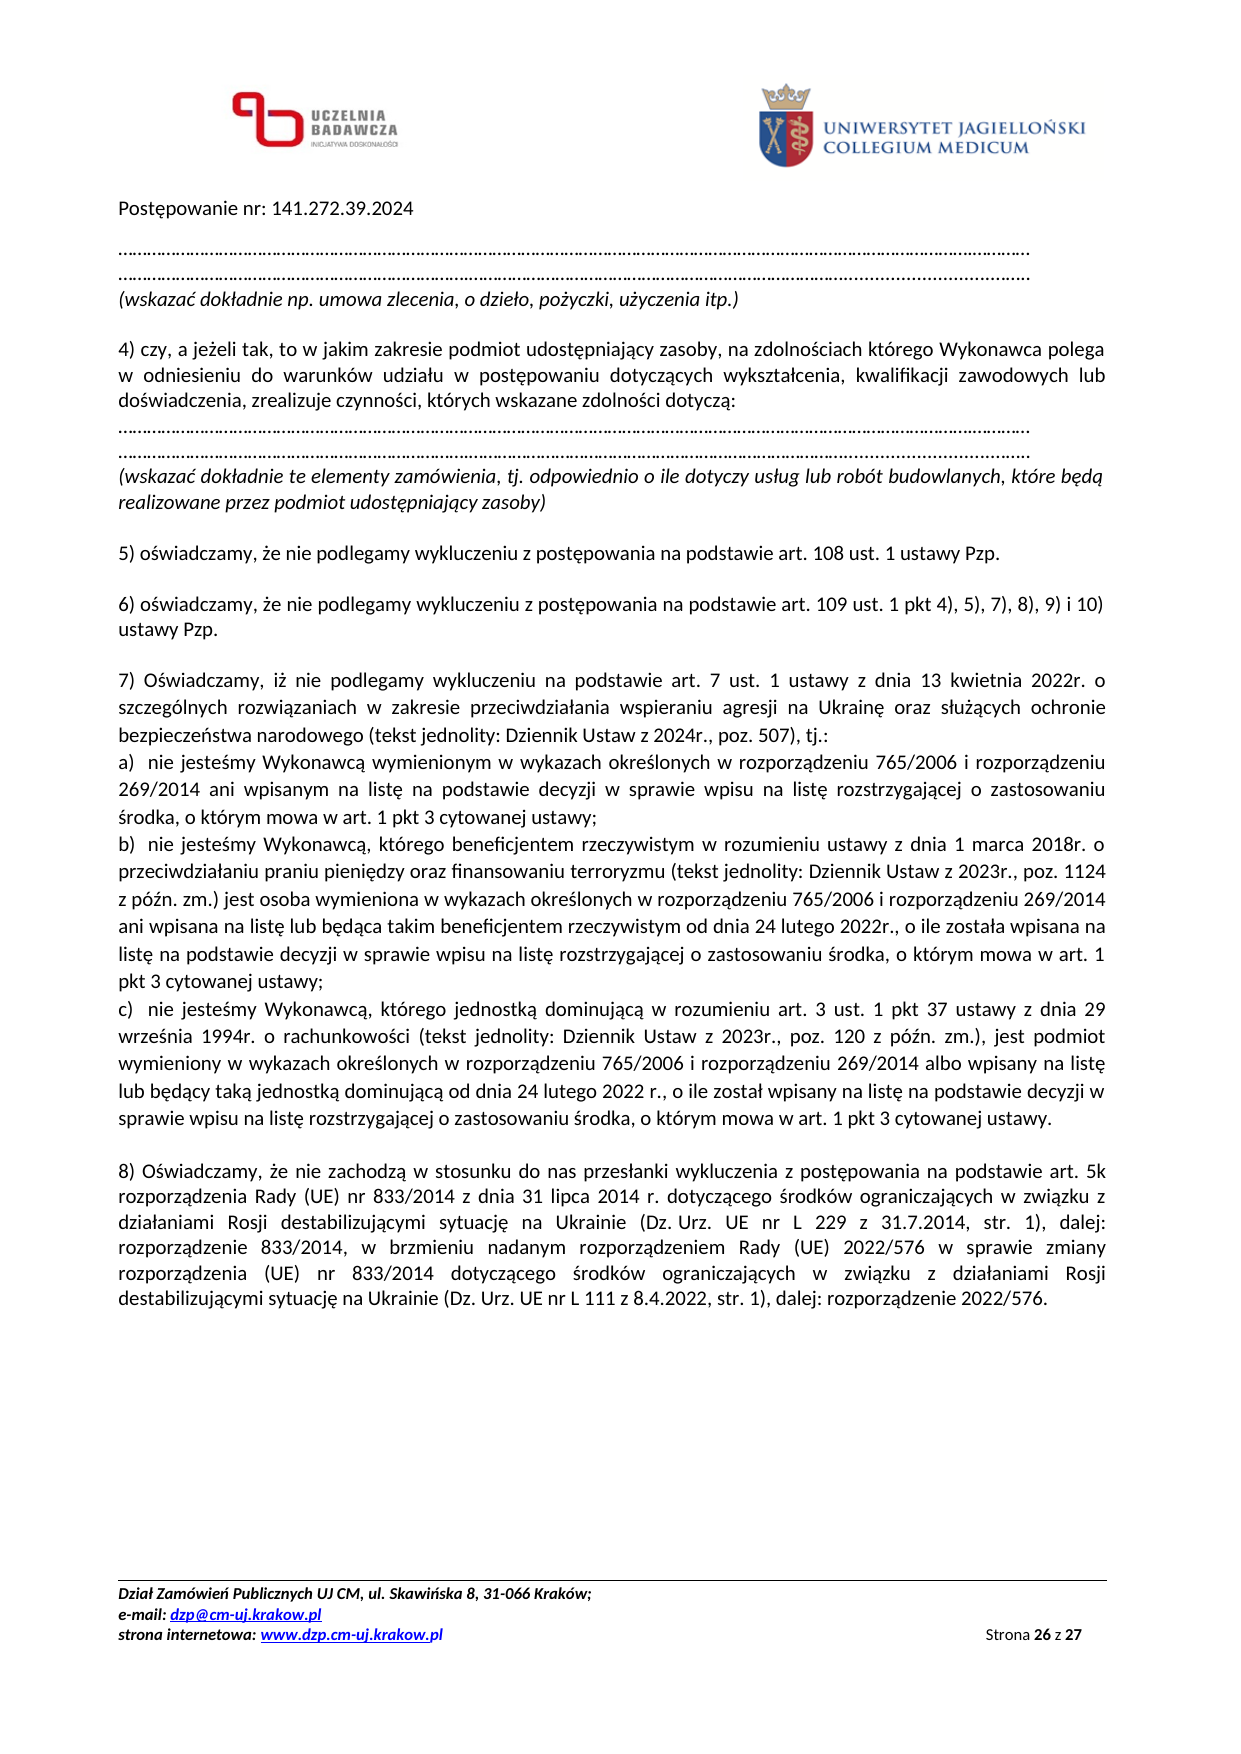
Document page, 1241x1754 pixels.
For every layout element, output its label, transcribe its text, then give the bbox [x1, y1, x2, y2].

text ……………………………………………………………….……………………………………………………………………...............................….. [118, 438, 1107, 464]
text 7) Oświadczamy, iż nie podlegamy wykluczeniu na podstawie art. 7 ust. 1 ustawy z dnia 13 kwietnia 2022r. o szczególnych rozwiązaniach w zakresie przeciwdziałania wspieraniu agresji na Ukrainę oraz służących ochronie bezpieczeństwa narodowego (tekst jednolity: Dziennik Ustaw z 2024r., poz. 507), tj.: [118, 667, 1107, 747]
text ……………………………………………………………….……………………………………………………………………...............................….. [118, 260, 1107, 286]
text …………………………………………………………………………………………………………………………………………………………….………… [118, 235, 1107, 260]
list 5) oświadczamy, że nie podlegamy wykluczeniu z postępowania na podstawie art. 108 ust. 1 ustawy Pzp. [118, 540, 1107, 565]
text (wskazać dokładnie np. umowa zlecenia, o dzieło, pożyczki, użyczenia itp.) [118, 286, 1107, 311]
list nie jesteśmy Wykonawcą, którego jednostką dominującą w rozumieniu art. 3 ust. 1 pkt 37 ustawy z dnia 29 września 1994r. o rachunkowości (tekst jednolity: Dziennik Ustaw z 2023r., poz. 120 z późn. zm.), jest podmiot wymieniony w wykazach określonych w rozporządzeniu 765/2006 i rozporządzeniu 269/2014 albo wpisany na listę lub będący taką jednostką dominującą od dnia 24 lutego 2022 r., o ile został wpisany na listę na podstawie decyzji w sprawie wpisu na listę rozstrzygającej o zastosowaniu środka, o którym mowa w art. 1 pkt 3 cytowanej ustawy. [118, 996, 1107, 1131]
text …………………………………………………………………………………………………………………………………………………………….………… [118, 413, 1107, 438]
picture [742, 75, 1104, 181]
text (wskazać dokładnie te elementy zamówienia, tj. odpowiednio o ile dotyczy usług lub robót budowlanych, które będą realizowane przez podmiot udostępniający zasoby) [118, 464, 1107, 514]
list 6) oświadczamy, że nie podlegamy wykluczeniu z postępowania na podstawie art. 109 ust. 1 pkt 4), 5), 7), 8), 9) i 10) ustawy Pzp. [118, 591, 1107, 642]
list 4) czy, a jeżeli tak, to w jakim zakresie podmiot udostępniający zasoby, na zdolnościach którego Wykonawca polega w odniesieniu do warunków udziału w postępowaniu dotyczących wykształcenia, kwalifikacji zawodowych lub doświadczenia, zrealizuje czynności, których wskazane zdolności dotyczą: [118, 337, 1107, 413]
picture [118, 73, 535, 181]
list nie jesteśmy Wykonawcą, którego beneficjentem rzeczywistym w rozumieniu ustawy z dnia 1 marca 2018r. o przeciwdziałaniu praniu pieniędzy oraz finansowaniu terroryzmu (tekst jednolity: Dziennik Ustaw z 2023r., poz. 1124 z późn. zm.) jest osoba wymieniona w wykazach określonych w rozporządzeniu 765/2006 i rozporządzeniu 269/2014 ani wpisana na listę lub będąca takim beneficjentem rzeczywistym od dnia 24 lutego 2022r., o ile została wpisana na listę na podstawie decyzji w sprawie wpisu na listę rozstrzygającej o zastosowaniu środka, o którym mowa w art. 1 pkt 3 cytowanej ustawy; [118, 831, 1107, 994]
list 8) Oświadczamy, że nie zachodzą w stosunku do nas przesłanki wykluczenia z postępowania na podstawie art. 5k rozporządzenia Rady (UE) nr 833/2014 z dnia 31 lipca 2014 r. dotyczącego środków ograniczających w związku z działaniami Rosji destabilizującymi sytuację na Ukrainie (Dz. Urz. UE nr L 229 z 31.7.2014, str. 1), dalej: rozporządzenie 833/2014, w brzmieniu nadanym rozporządzeniem Rady (UE) 2022/576 w sprawie zmiany rozporządzenia (UE) nr 833/2014 dotyczącego środków ograniczających w związku z działaniami Rosji destabilizującymi sytuację na Ukrainie (Dz. Urz. UE nr L 111 z 8.4.2022, str. 1), dalej: rozporządzenie 2022/576. [118, 1158, 1107, 1311]
list nie jesteśmy Wykonawcą wymienionym w wykazach określonych w rozporządzeniu 765/2006 i rozporządzeniu 269/2014 ani wpisanym na listę na podstawie decyzji w sprawie wpisu na listę rozstrzygającej o zastosowaniu środka, o którym mowa w art. 1 pkt 3 cytowanej ustawy; [118, 749, 1107, 829]
